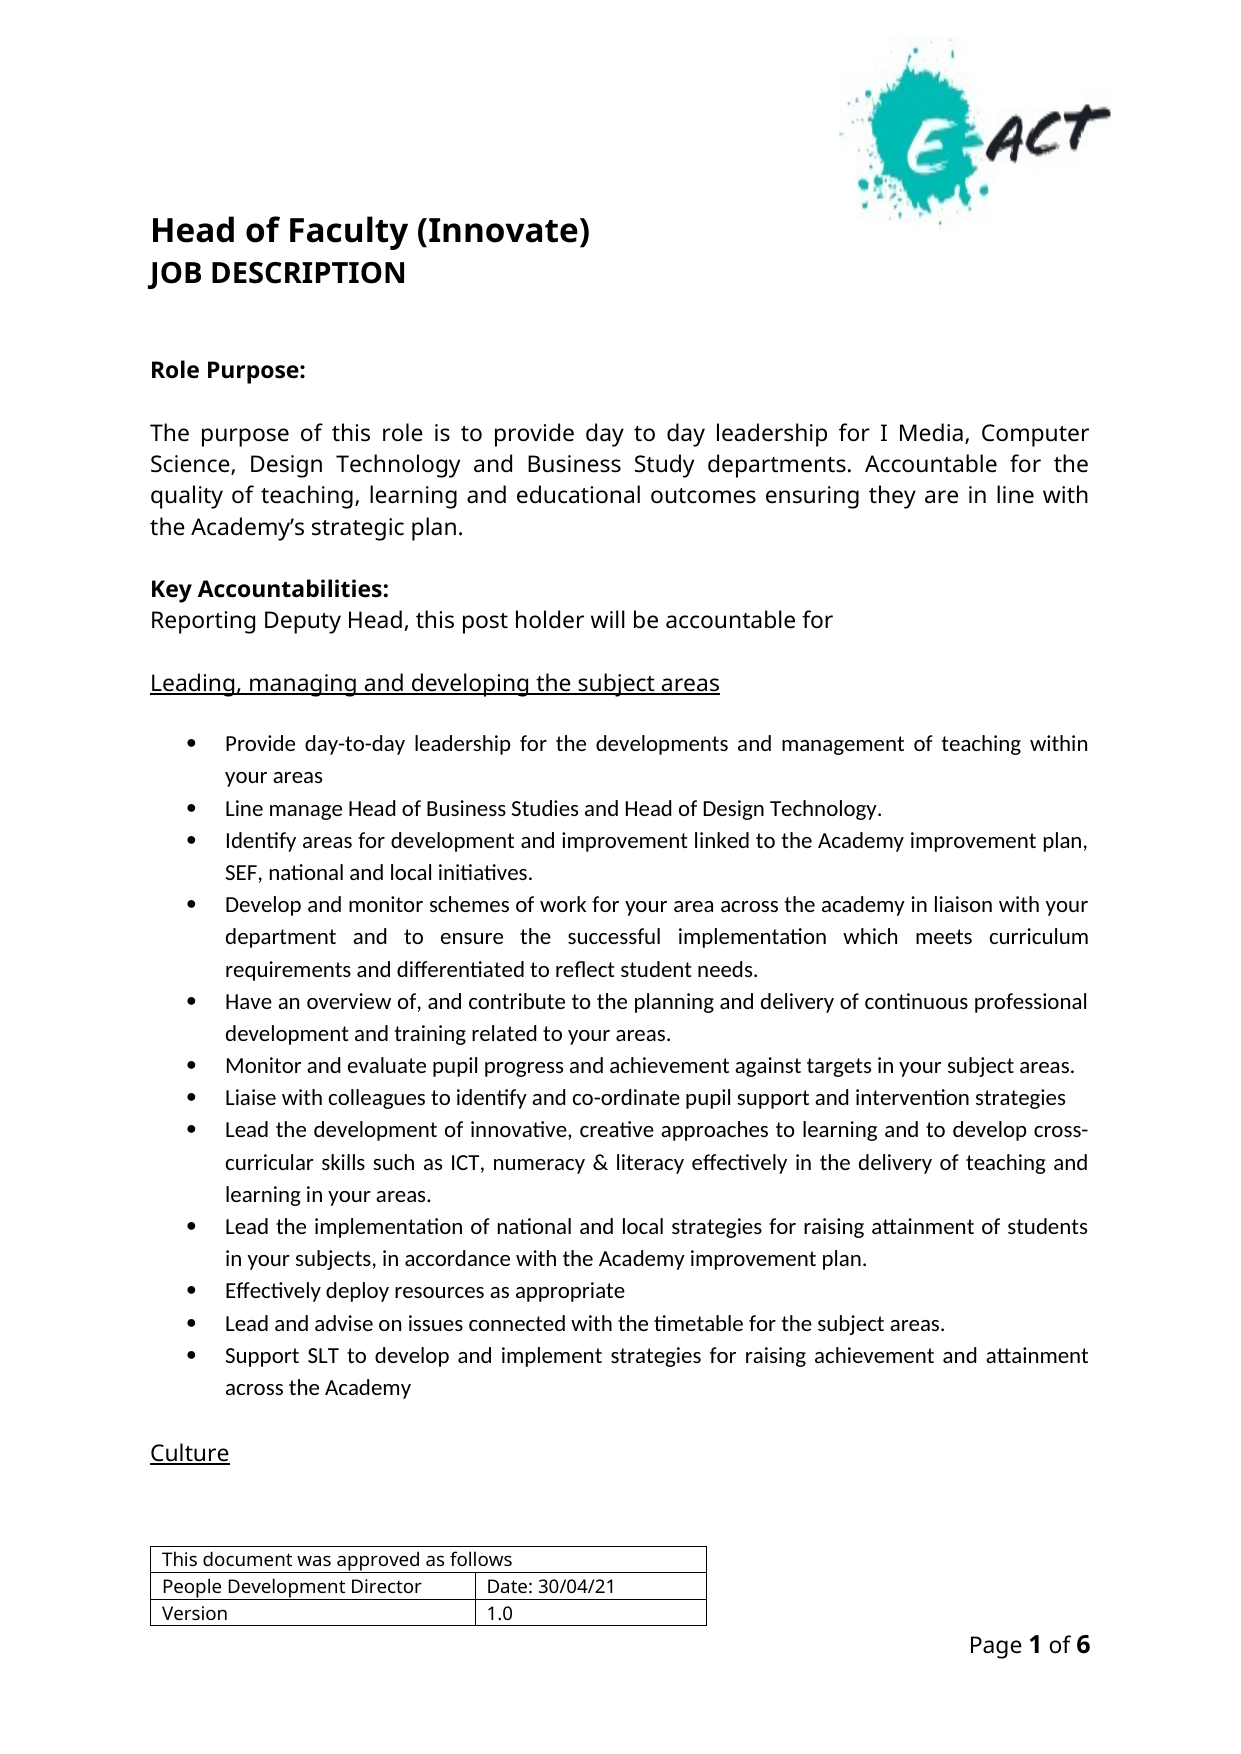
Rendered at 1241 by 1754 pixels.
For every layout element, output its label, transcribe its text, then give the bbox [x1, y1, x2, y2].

list Lead the implementation of national and local strategies for raising attainment of students in your subjects, in accordance with the Academy improvement plan. [187, 1212, 1090, 1272]
list Support SLT to develop and implement strategies for raising achievement and attainment across the Academy [187, 1341, 1090, 1401]
list Have an overview of, and contribute to the planning and delivery of continuous professional development and training related to your areas. [187, 987, 1090, 1047]
list Monitor and evaluate pupil progress and achievement against targets in your subject areas. [187, 1051, 1090, 1079]
text JOB DESCRIPTION [150, 252, 1090, 292]
list Develop and monitor schemes of work for your area across the academy in liaison with your department and to ensure the successful implementation which meets curriculum requirements and differentiated to reflect student needs. [187, 890, 1090, 983]
text Head of Faculty (Innovate) [150, 207, 1090, 252]
list Line manage Head of Business Studies and Head of Design Technology. [187, 794, 1090, 822]
text Key Accountabilities: [150, 573, 1090, 604]
list Provide day-to-day leadership for the developments and management of teaching within your areas [187, 729, 1090, 789]
list Lead and advise on issues connected with the timetable for the subject areas. [187, 1309, 1090, 1337]
text The purpose of this role is to provide day to day leadership for I Media, Computer Science, Design Technology and Business Study departments. Accountable for the quality of teaching, learning and educational outcomes ensuring they are in line with the Academy’s strategic plan. [150, 417, 1090, 542]
text Role Purpose: [150, 354, 1090, 386]
text Reporting Deputy Head, this post holder will be accountable for [150, 604, 1090, 636]
text Leading, managing and developing the subject areas [150, 667, 1090, 698]
list Liaise with colleagues to identify and co-ordinate pupil support and intervention strategies [187, 1083, 1090, 1111]
list Lead the development of innovative, creative approaches to learning and to develop cross-curricular skills such as ICT, numeracy & literacy effectively in the delivery of teaching and learning in your areas. [187, 1116, 1090, 1208]
picture [839, 36, 1111, 232]
list Effectively deploy resources as appropriate [187, 1277, 1090, 1304]
text Culture [150, 1437, 1090, 1468]
list Identify areas for development and improvement linked to the Academy improvement plan, SEF, national and local initiatives. [187, 826, 1090, 886]
